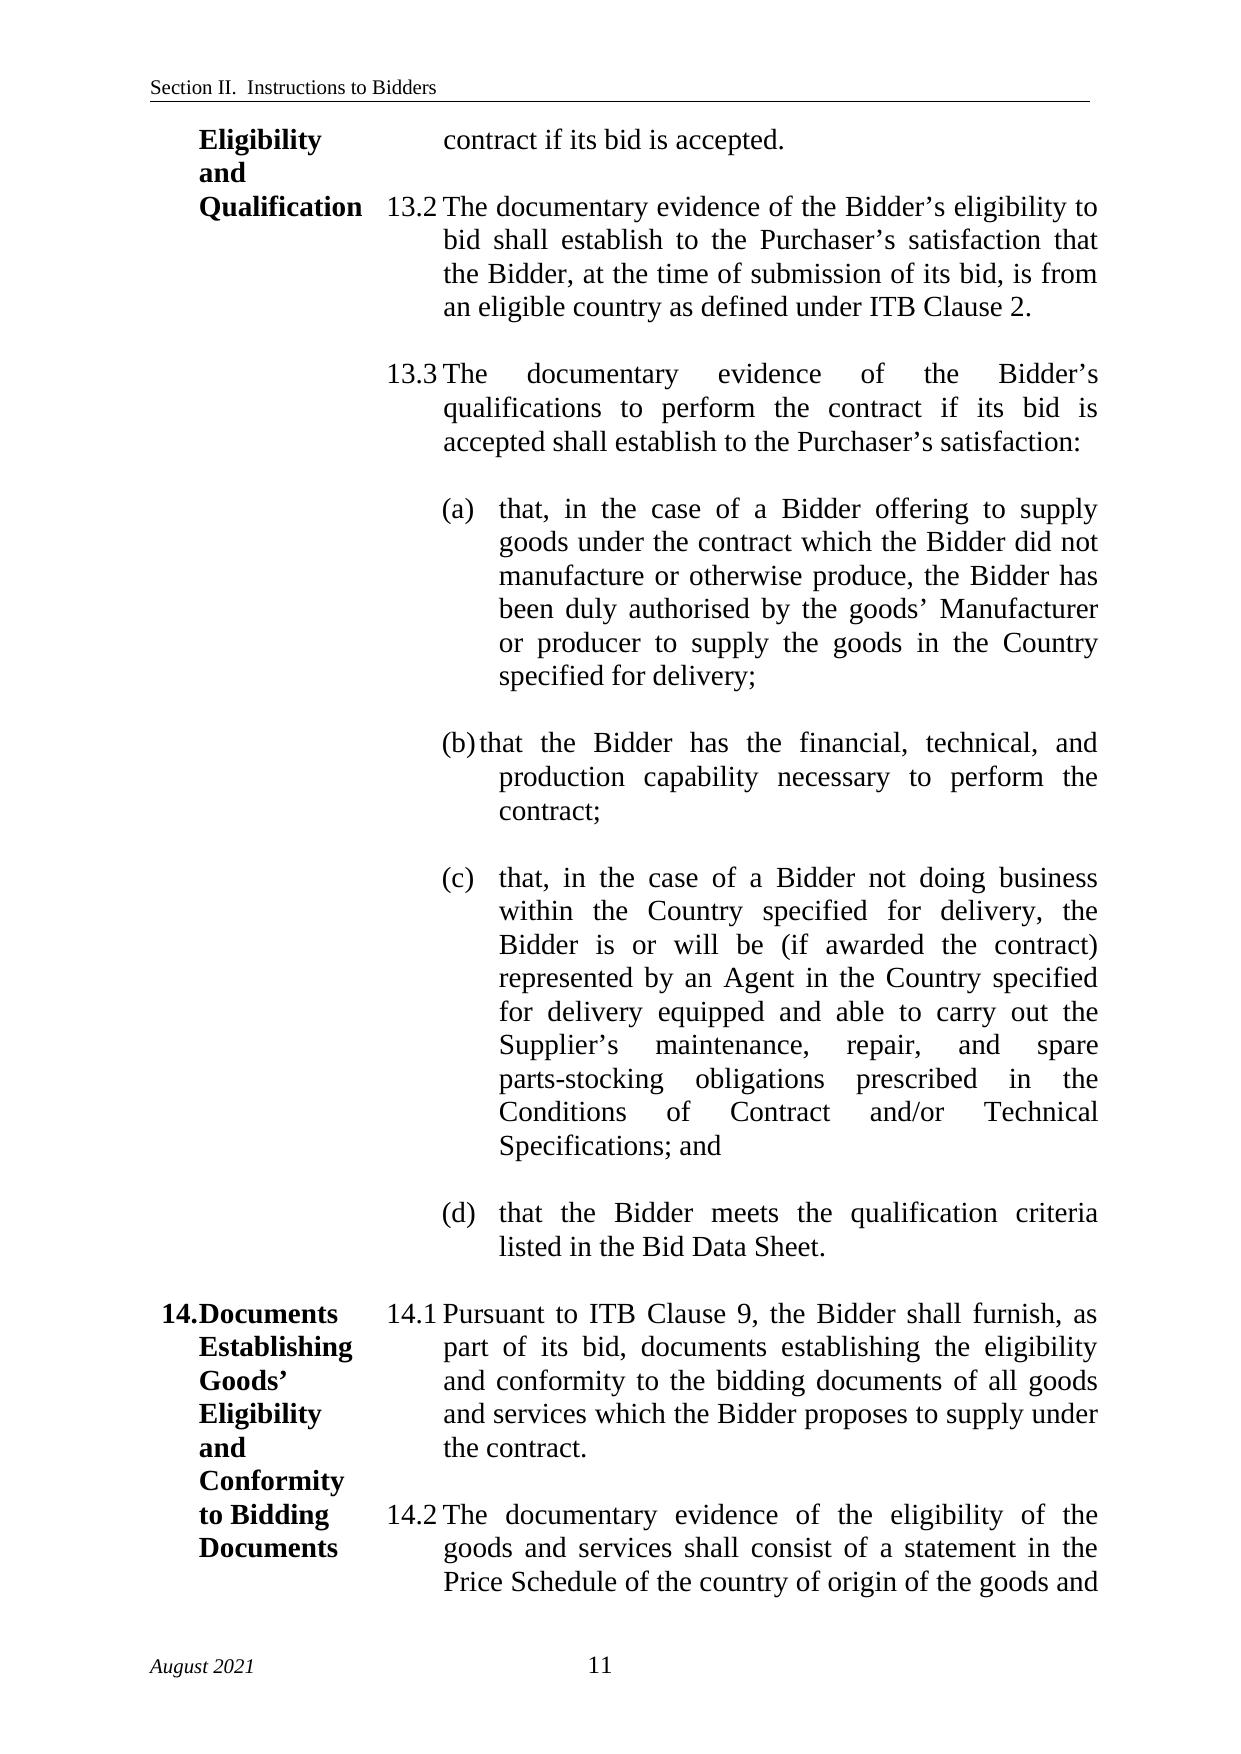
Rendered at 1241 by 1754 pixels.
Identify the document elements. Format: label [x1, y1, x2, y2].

table_cell [375, 122, 1102, 1296]
table_cell [150, 122, 375, 1296]
table_cell [150, 1296, 375, 1598]
table_cell [375, 1296, 1102, 1598]
